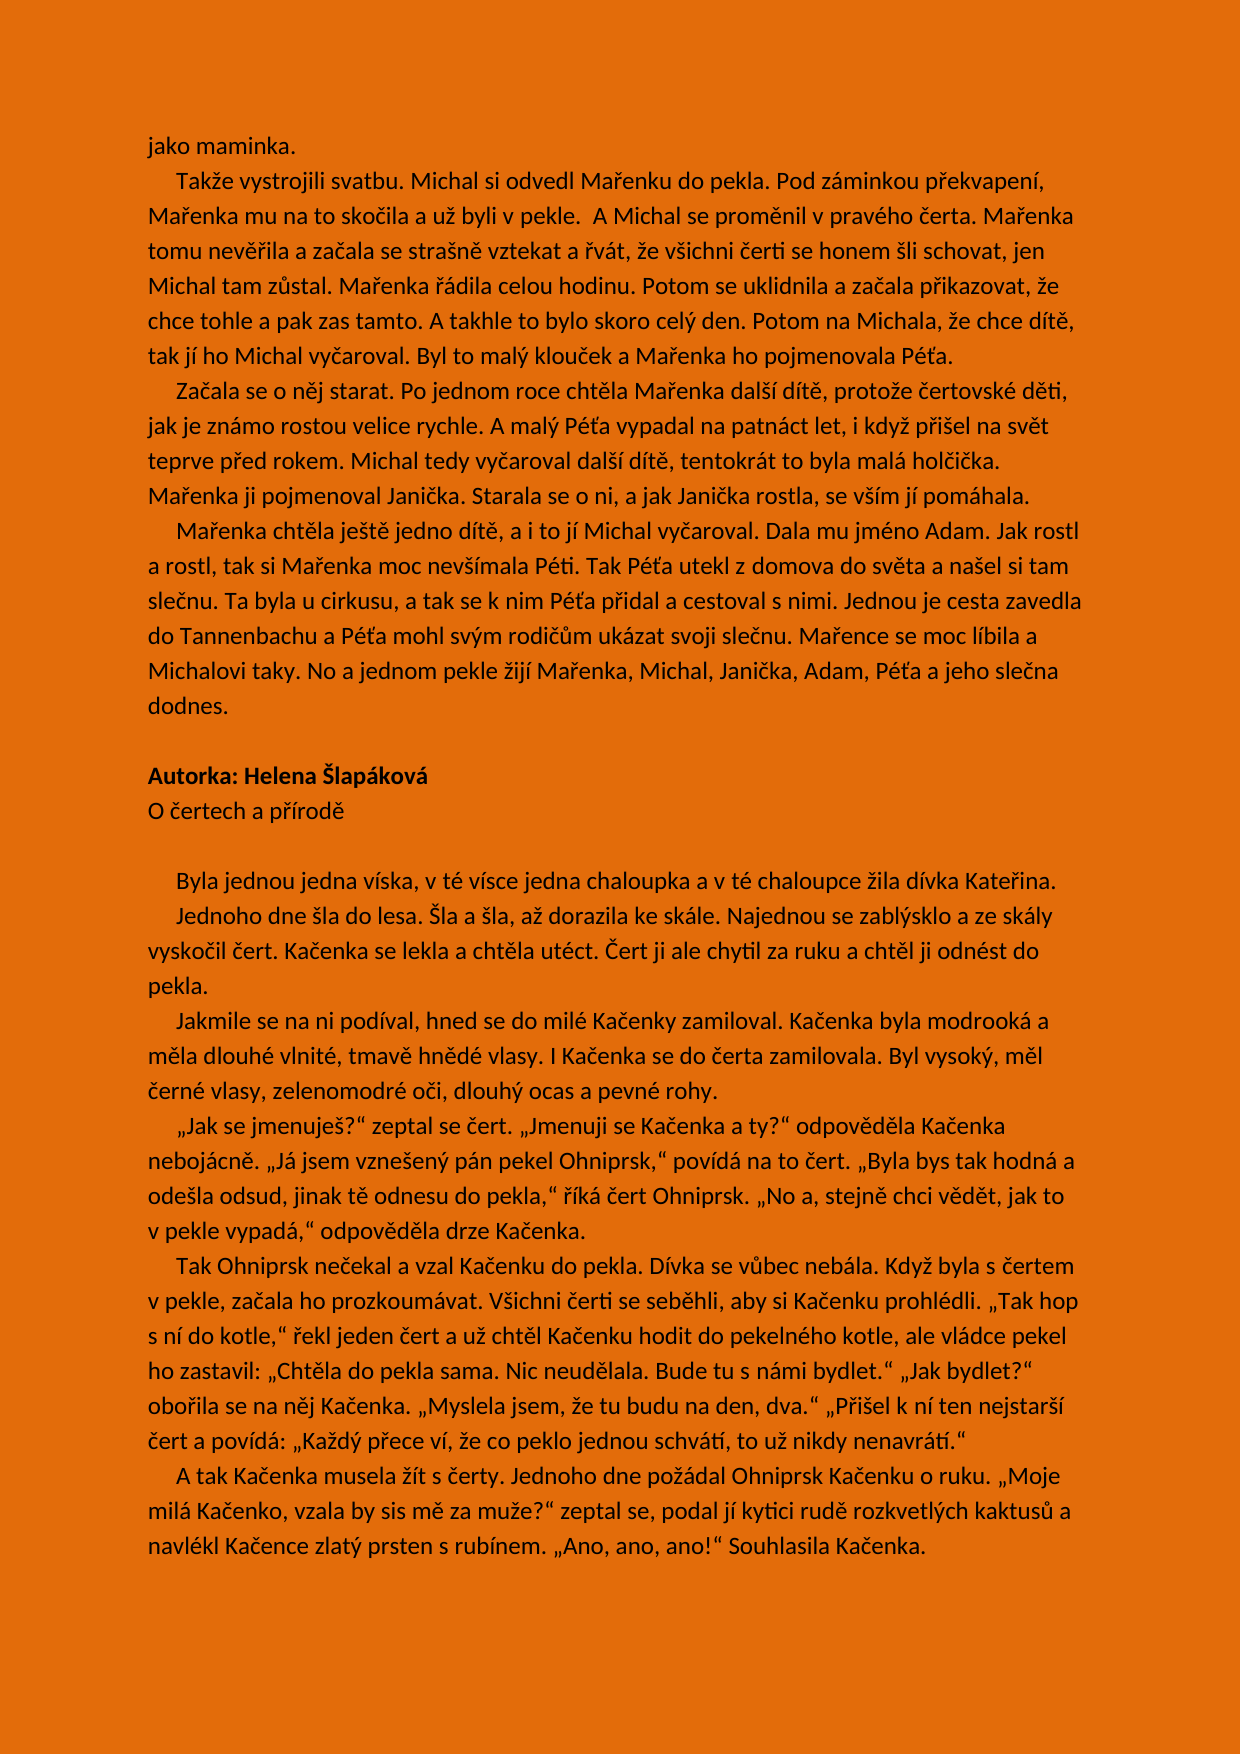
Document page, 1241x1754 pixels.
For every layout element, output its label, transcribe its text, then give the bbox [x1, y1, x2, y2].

text Jakmile se na ni podíval, hned se do milé Kačenky zamiloval. Kačenka byla modrooká a měla dlouhé vlnité, tmavě hnědé vlasy. I Kačenka se do čerta zamilovala. Byl vysoký, měl černé vlasy, zelenomodré oči, dlouhý ocas a pevné rohy. [148, 1005, 1092, 1105]
text jako maminka. [148, 130, 1092, 160]
text Jednoho dne šla do lesa. Šla a šla, až dorazila ke skále. Najednou se zablýsklo a ze skály vyskočil čert. Kačenka se lekla a chtěla utéct. Čert ji ale chytil za ruku a chtěl ji odnést do pekla. [148, 900, 1092, 1000]
text tomu nevěřila a začala se strašně vztekat a řvát, že všichni čerti se honem šli schovat, jen [148, 235, 1092, 265]
text Autorka: Helena Šlapáková [148, 760, 1092, 790]
text „Jak se jmenuješ?“ zeptal se čert. „Jmenuji se Kačenka a ty?“ odpověděla Kačenka nebojácně. „Já jsem vznešený pán pekel Ohniprsk,“ povídá na to čert. „Byla bys tak hodná a odešla odsud, jinak tě odnesu do pekla,“ říká čert Ohniprsk. „No a, stejně chci vědět, jak to v pekle vypadá,“ odpověděla drze Kačenka. [148, 1110, 1092, 1245]
text Michal tam zůstal. Mařenka řádila celou hodinu. Potom se uklidnila a začala přikazovat, že chce tohle a pak zas tamto. A takhle to bylo skoro celý den. Potom na Michala, že chce dítě, tak jí ho Michal vyčaroval. Byl to malý klouček a Mařenka ho pojmenovala Péťa. [148, 270, 1092, 370]
text O čertech a přírodě [148, 795, 1092, 825]
text Mařenka chtěla ještě jedno dítě, a i to jí Michal vyčaroval. Dala mu jméno Adam. Jak rostl a rostl, tak si Mařenka moc nevšímala Péti. Tak Péťa utekl z domova do světa a našel si tam slečnu. Ta byla u cirkusu, a tak se k nim Péťa přidal a cestoval s nimi. Jednou je cesta zavedla do Tannenbachu a Péťa mohl svým rodičům ukázat svoji slečnu. Mařence se moc líbila a Michalovi taky. No a jednom pekle žijí Mařenka, Michal, Janička, Adam, Péťa a jeho slečna dodnes. [148, 515, 1092, 720]
text Začala se o něj starat. Po jednom roce chtěla Mařenka další dítě, protože čertovské děti, jak je známo rostou velice rychle. A malý Péťa vypadal na patnáct let, i když přišel na svět teprve před rokem. Michal tedy vyčaroval další dítě, tentokrát to byla malá holčička. Mařenka ji pojmenoval Janička. Starala se o ni, a jak Janička rostla, se vším jí pomáhala. [148, 375, 1092, 510]
text A tak Kačenka musela žít s čerty. Jednoho dne požádal Ohniprsk Kačenku o ruku. „Moje milá Kačenko, vzala by sis mě za muže?“ zeptal se, podal jí kytici rudě rozkvetlých kaktusů a navlékl Kačence zlatý prsten s rubínem. „Ano, ano, ano!“ Souhlasila Kačenka. [148, 1460, 1092, 1560]
text Takže vystrojili svatbu. Michal si odvedl Mařenku do pekla. Pod záminkou překvapení, Mařenka mu na to skočila a už byli v pekle. A Michal se proměnil v pravého čerta. Mařenka [148, 165, 1092, 230]
text Byla jednou jedna víska, v té vísce jedna chaloupka a v té chaloupce žila dívka Kateřina. [148, 865, 1092, 895]
text Tak Ohniprsk nečekal a vzal Kačenku do pekla. Dívka se vůbec nebála. Když byla s čertem v pekle, začala ho prozkoumávat. Všichni čerti se seběhli, aby si Kačenku prohlédli. „Tak hop s ní do kotle,“ řekl jeden čert a už chtěl Kačenku hodit do pekelného kotle, ale vládce pekel ho zastavil: „Chtěla do pekla sama. Nic neudělala. Bude tu s námi bydlet.“ „Jak bydlet?“ obořila se na něj Kačenka. „Myslela jsem, že tu budu na den, dva.“ „Přišel k ní ten nejstarší čert a povídá: „Každý přece ví, že co peklo jednou schvátí, to už nikdy nenavrátí.“ [148, 1250, 1092, 1455]
